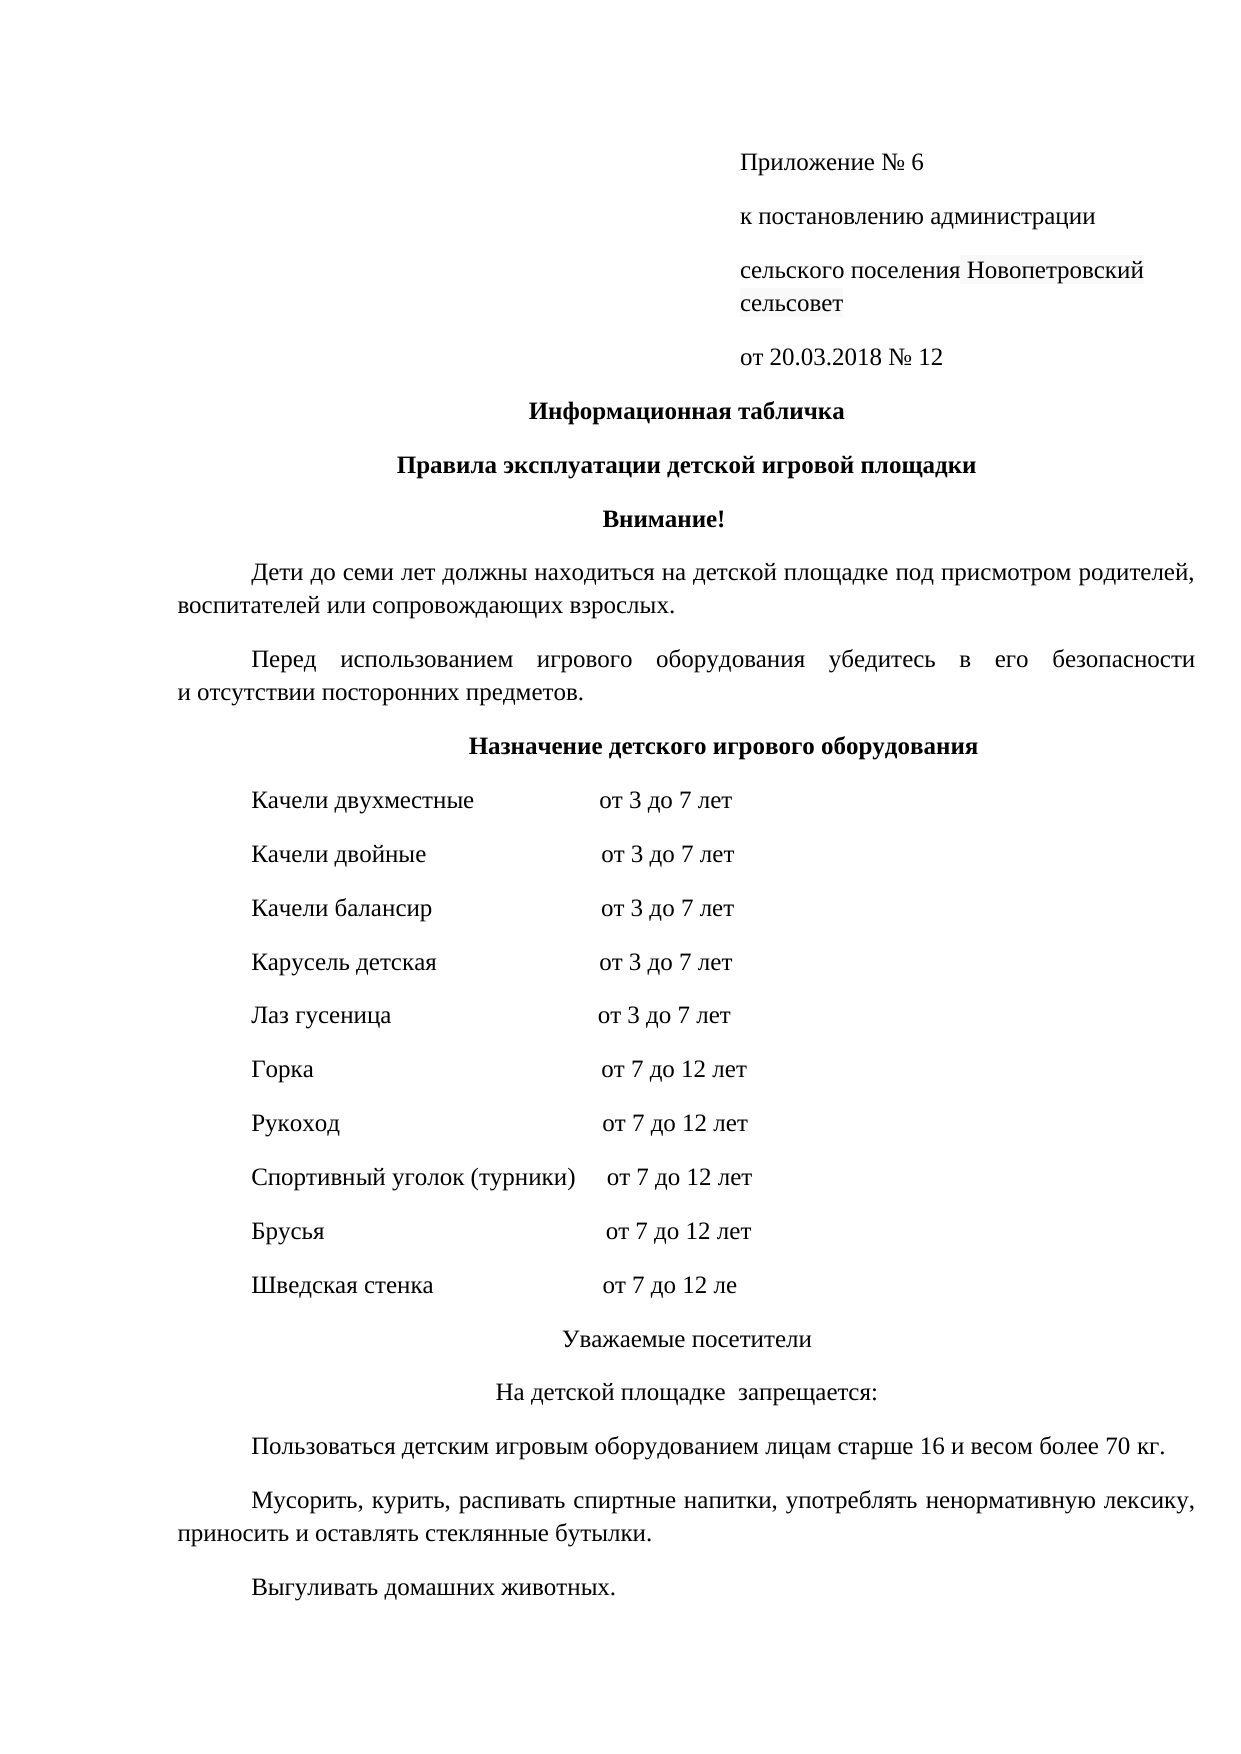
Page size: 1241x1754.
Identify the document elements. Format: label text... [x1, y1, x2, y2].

text Качели двухместные от 3 до 7 лет [177, 785, 1196, 814]
text сельского поселения Новопетровский сельсовет [740, 255, 1196, 317]
text Качели двойные от 3 до 7 лет [177, 839, 1196, 868]
text Брусья от 7 до 12 лет [177, 1216, 1196, 1245]
text от 20.03.2018 № 12 [740, 342, 1196, 371]
text Мусорить, курить, распивать спиртные напитки, употреблять ненормативную лексику, приносить и оставлять стеклянные бутылки. [177, 1485, 1196, 1547]
text Информационная табличка [177, 396, 1196, 425]
text Назначение детского игрового оборудования [177, 731, 1196, 760]
text Перед использованием игрового оборудования убедитесь в его безопасности и отсутствии посторонних предметов. [177, 644, 1196, 706]
text Спортивный уголок (турники) от 7 до 12 лет [177, 1162, 1196, 1191]
text На детской площадке запрещается: [177, 1377, 1196, 1406]
text Внимание! [177, 504, 1196, 532]
text Правила эксплуатации детской игровой площадки [177, 450, 1196, 478]
text Пользоваться детским игровым оборудованием лицам старше 16 и весом более . [177, 1431, 1196, 1460]
text Карусель детская от 3 до 7 лет [177, 947, 1196, 975]
text Выгуливать домашних животных. [177, 1572, 1196, 1601]
text Приложение № 6 [740, 147, 1196, 176]
text Дети до семи лет должны находиться на детской площадке под присмотром родителей, воспитателей или сопровождающих взрослых. [177, 557, 1196, 619]
text Рукоход от 7 до 12 лет [177, 1108, 1196, 1137]
text Качели балансир от 3 до 7 лет [177, 893, 1196, 922]
text Уважаемые посетители [177, 1324, 1196, 1352]
text Лаз гусеница от 3 до 7 лет [177, 1001, 1196, 1029]
text к постановлению администрации [740, 201, 1196, 230]
text Шведская стенка от 7 до 12 ле [177, 1270, 1196, 1298]
text Горка от 7 до 12 лет [177, 1054, 1196, 1083]
